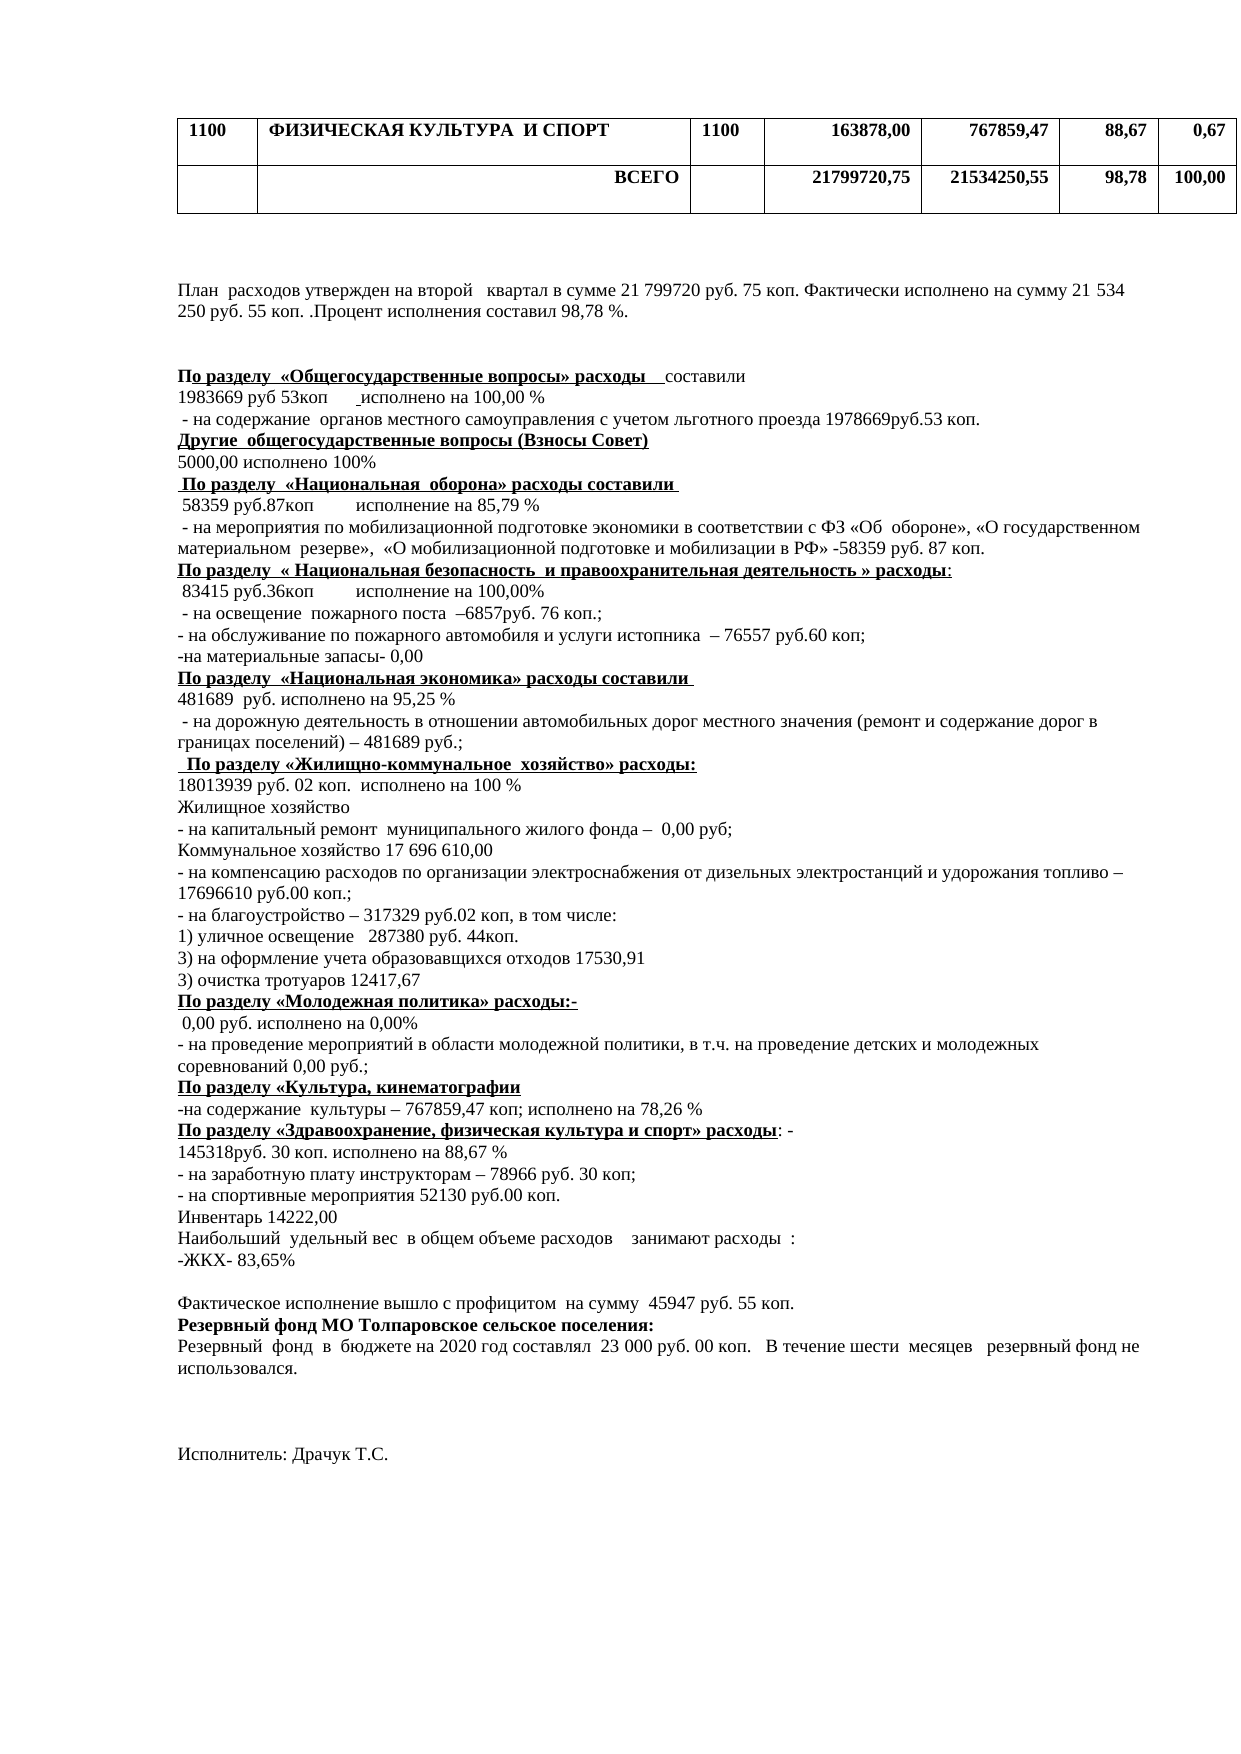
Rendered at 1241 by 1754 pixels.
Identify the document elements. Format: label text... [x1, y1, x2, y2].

text Исполнитель: Драчук Т.С. [177, 1443, 1152, 1464]
text - на спортивные мероприятия 52130 руб.00 коп. [177, 1184, 1152, 1206]
text Резервный фонд МО Толпаровское сельское поселения: [177, 1313, 1152, 1335]
text - на проведение мероприятий в области молодежной политики, в т.ч. на проведение детских и молодежных соревнований 0,00 руб.; [177, 1033, 1152, 1076]
text - на компенсацию расходов по организации электроснабжения от дизельных электростанций и удорожания топливо – 17696610 руб.00 коп.; [177, 861, 1152, 904]
table_cell 0,67 [1159, 119, 1236, 165]
text 58359 руб.87коп исполнение на 85,79 % [177, 494, 1152, 516]
text 3) на оформление учета образовавщихся отходов 17530,91 [177, 947, 1152, 968]
text - на содержание органов местного самоуправления с учетом льготного проезда 1978669руб.53 коп. [177, 408, 1152, 429]
table_cell [178, 166, 257, 213]
text 1983669 руб 53коп исполнено на 100,00 % [177, 386, 1152, 408]
text 0,00 руб. исполнено на 0,00% [177, 1012, 1152, 1033]
table_cell 21799720,75 [765, 166, 921, 213]
text -на материальные запасы- 0,00 [177, 645, 1152, 667]
text Наибольший удельный вес в общем объеме расходов занимают расходы : [177, 1227, 1152, 1249]
table_cell [691, 166, 764, 213]
table_cell 1100 [178, 119, 257, 165]
text 481689 руб. исполнено на 95,25 % [177, 688, 1152, 710]
text - на мероприятия по мобилизационной подготовке экономики в соответствии с ФЗ «Об обороне», «О государственном материальном резерве», «О мобилизационной подготовке и мобилизации в РФ» -58359 руб. 87 коп. [177, 516, 1152, 559]
text Фактическое исполнение вышло с профицитом на сумму 45947 руб. 55 коп. [177, 1292, 1152, 1313]
table_cell 21534250,55 [922, 166, 1059, 213]
text -на содержание культуры – 767859,47 коп; исполнено на 78,26 % [177, 1098, 1152, 1119]
table_cell 767859,47 [922, 119, 1059, 165]
table_cell 1100 [691, 119, 764, 165]
table_cell 88,67 [1060, 119, 1158, 165]
table_cell 98,78 [1060, 166, 1158, 213]
text - на заработную плату инструкторам – 78966 руб. 30 коп; [177, 1162, 1152, 1184]
text 18013939 руб. 02 коп. исполнено на 100 % [177, 774, 1152, 796]
table_cell ФИЗИЧЕСКАЯ КУЛЬТУРА И СПОРТ [258, 119, 690, 165]
text План расходов утвержден на второй квартал в сумме 21 799720 руб. 75 коп. Фактически исполнено на сумму 21 534 250 руб. 55 коп. .Процент исполнения составил 98,78 %. [177, 278, 1152, 322]
text Другие общегосударственные вопросы (Взносы Совет) [177, 429, 1152, 451]
text По разделу «Национальная оборона» расходы составили [177, 472, 1152, 494]
text По разделу « Национальная безопасность и правоохранительная деятельность » расходы: [177, 559, 1152, 580]
text По разделу «Здравоохранение, физическая культура и спорт» расходы: - [177, 1119, 1152, 1141]
text 83415 руб.36коп исполнение на 100,00% [177, 580, 1152, 602]
text По разделу «Культура, кинематографии [177, 1076, 1152, 1098]
text 145318руб. 30 коп. исполнено на 88,67 % [177, 1141, 1152, 1162]
text Инвентарь 14222,00 [177, 1206, 1152, 1227]
text По разделу «Национальная экономика» расходы составили [177, 667, 1152, 688]
text - на благоустройство – 317329 руб.02 коп, в том числе: [177, 904, 1152, 925]
text Коммунальное хозяйство 17 696 610,00 [177, 839, 1152, 861]
text По разделу «Молодежная политика» расходы:- [177, 990, 1152, 1012]
text - на капитальный ремонт муниципального жилого фонда – 0,00 руб; [177, 817, 1152, 839]
text -ЖКХ- 83,65% [177, 1249, 1152, 1270]
table_cell 100,00 [1159, 166, 1236, 213]
text Жилищное хозяйство [177, 796, 1152, 817]
text - на обслуживание по пожарного автомобиля и услуги истопника – 76557 руб.60 коп; [177, 623, 1152, 645]
text Резервный фонд в бюджете на 2020 год составлял 23 000 руб. 00 коп. В течение шести месяцев резервный фонд не использовался. [177, 1335, 1152, 1378]
text - на освещение пожарного поста –6857руб. 76 коп.; [177, 602, 1152, 623]
table_cell 163878,00 [765, 119, 921, 165]
text 3) очистка тротуаров 12417,67 [177, 968, 1152, 990]
text По разделу «Жилищно-коммунальное хозяйство» расходы: [177, 753, 1152, 774]
text - на дорожную деятельность в отношении автомобильных дорог местного значения (ремонт и содержание дорог в границах поселений) – 481689 руб.; [177, 710, 1152, 753]
text 1) уличное освещение 287380 руб. 44коп. [177, 925, 1152, 947]
text 5000,00 исполнено 100% [177, 451, 1152, 472]
table_cell ВСЕГО [258, 166, 690, 213]
text По разделу «Общегосударственные вопросы» расходы составили [177, 365, 1152, 386]
